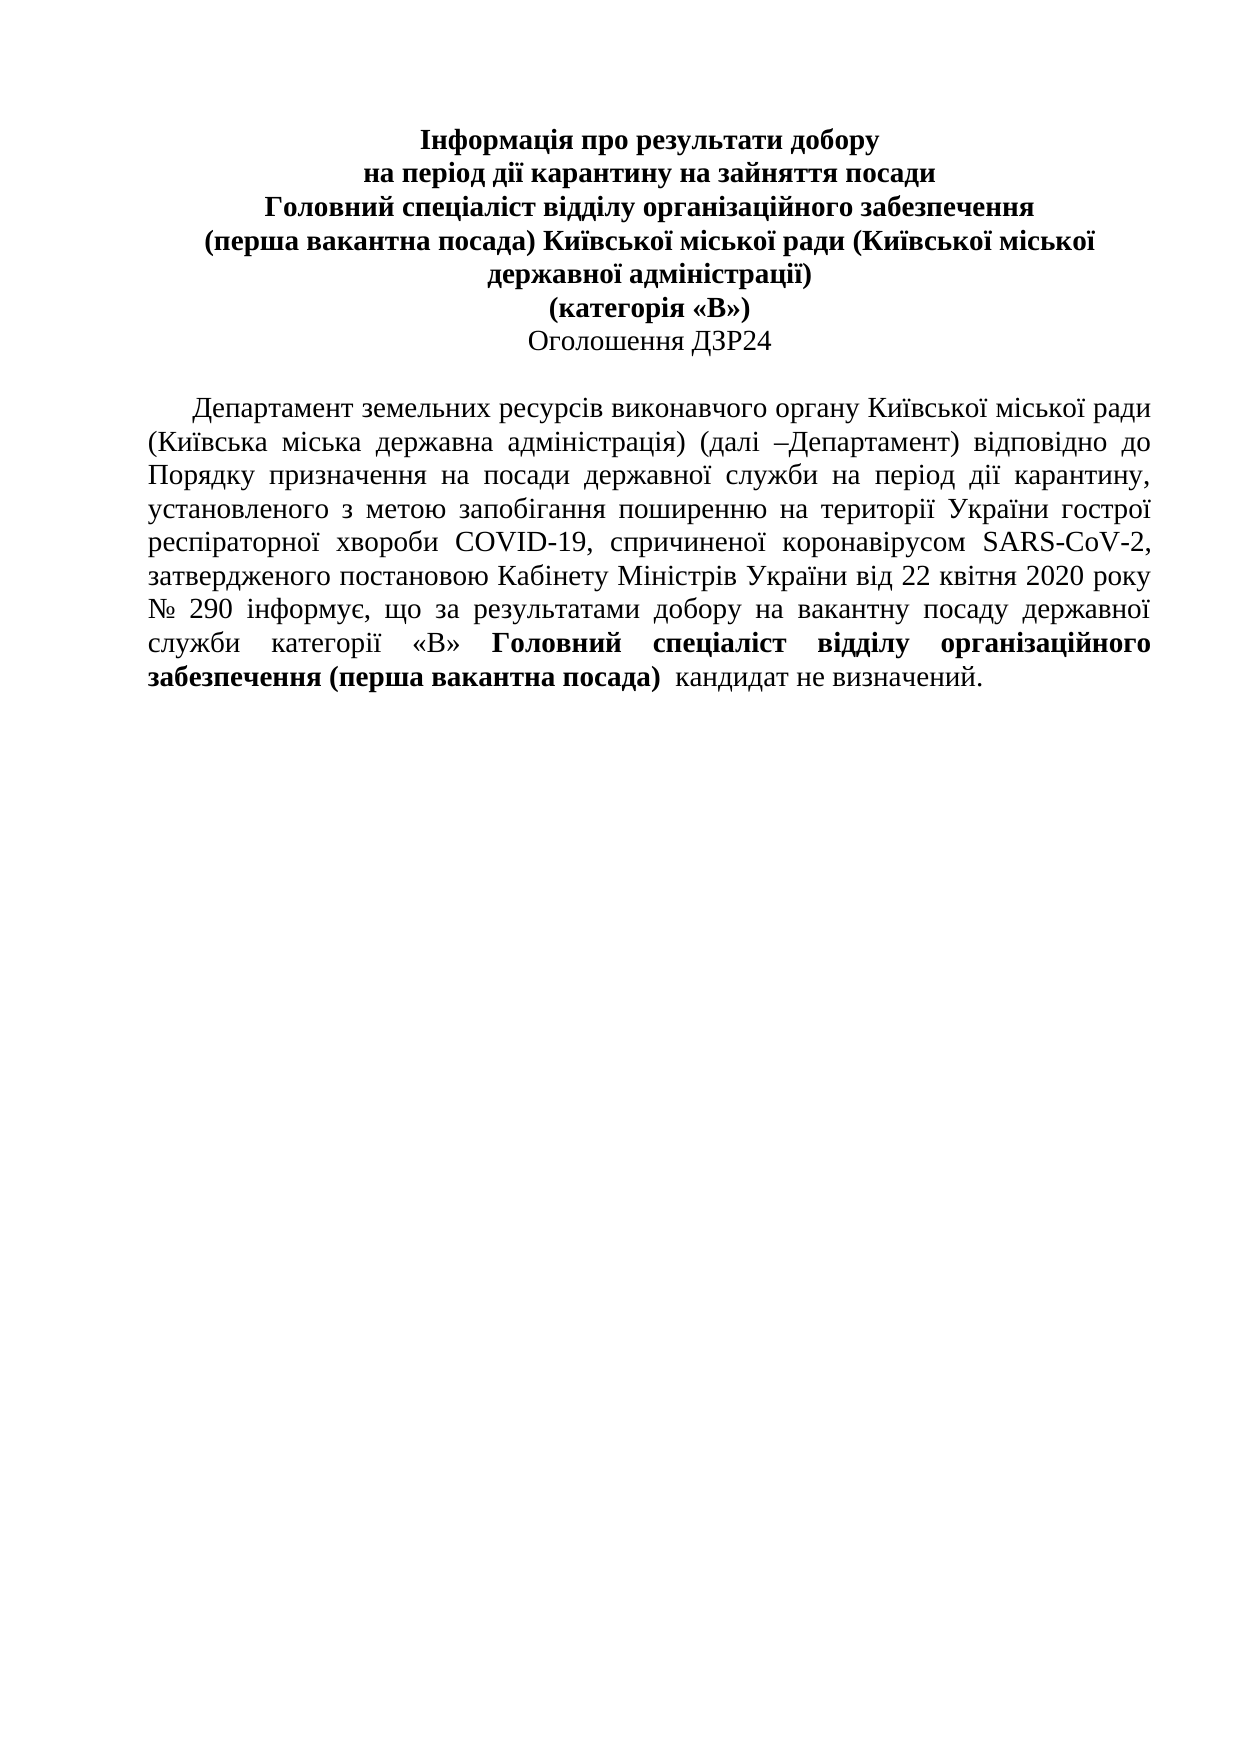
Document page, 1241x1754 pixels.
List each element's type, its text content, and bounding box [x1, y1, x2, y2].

text Інформація про результати добору [148, 122, 1152, 156]
text Оголошення ДЗР24 [148, 323, 1152, 357]
text Головний спеціаліст відділу організаційного забезпечення [148, 189, 1152, 223]
text Департамент земельних ресурсів виконавчого органу Київської міської ради (Київська міська державна адміністрація) (далі –Департамент) відповідно до Порядку призначення на посади державної служби на період дії карантину, установленого з метою запобігання поширенню на території України гострої респіраторної хвороби COVID-19, спричиненої коронавірусом SARS-CoV-2, затвердженого постановою Кабінету Міністрів України від 22 квітня 2020 року № 290 інформує, що за результатами добору на вакантну посаду державної служби категорії «В» Головний спеціаліст відділу організаційного забезпечення (перша вакантна посада) кандидат не визначений. [148, 390, 1152, 692]
text на період дії карантину на зайняття посади [148, 156, 1152, 189]
text (категорія «В») [148, 290, 1152, 323]
text (перша вакантна посада) Київської міської ради (Київської міської державної адміністрації) [148, 223, 1152, 290]
